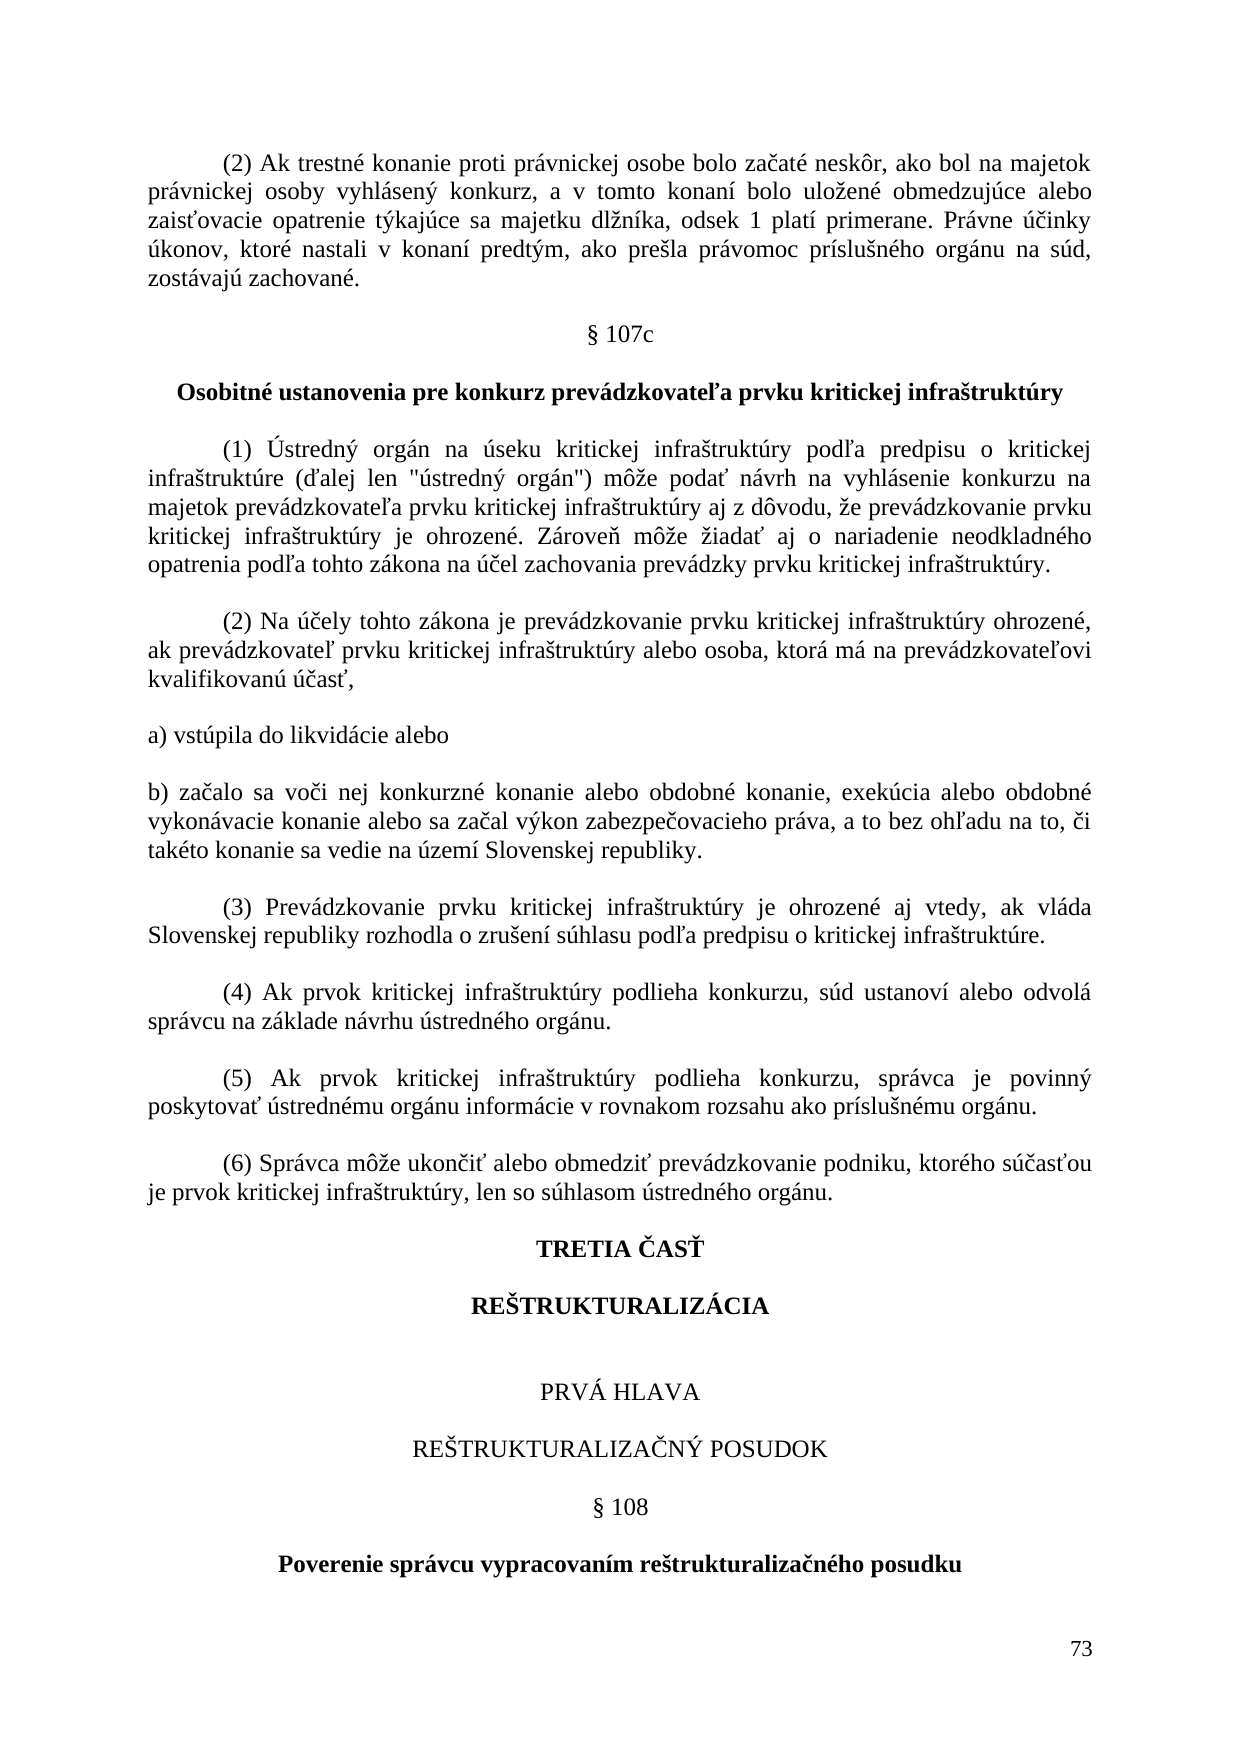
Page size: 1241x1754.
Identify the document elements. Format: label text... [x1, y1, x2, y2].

text Poverenie správcu vypracovaním reštrukturalizačného posudku [148, 1549, 1092, 1578]
text TRETIA ČASŤ [148, 1234, 1092, 1262]
text REŠTRUKTURALIZÁCIA [148, 1291, 1092, 1320]
text Osobitné ustanovenia pre konkurz prevádzkovateľa prvku kritickej infraštruktúry [148, 377, 1092, 406]
text (3) Prevádzkovanie prvku kritickej infraštruktúry je ohrozené aj vtedy, ak vláda Slovenskej republiky rozhodla o zrušení súhlasu podľa predpisu o kritickej infraštruktúre. [148, 892, 1092, 949]
text (2) Na účely tohto zákona je prevádzkovanie prvku kritickej infraštruktúry ohrozené, ak prevádzkovateľ prvku kritickej infraštruktúry alebo osoba, ktorá má na prevádzkovateľovi kvalifikovanú účasť, [148, 606, 1092, 692]
text (5) Ak prvok kritickej infraštruktúry podlieha konkurzu, správca je povinný poskytovať ústrednému orgánu informácie v rovnakom rozsahu ako príslušnému orgánu. [148, 1063, 1092, 1120]
text a) vstúpila do likvidácie alebo [148, 721, 1092, 749]
text (4) Ak prvok kritickej infraštruktúry podlieha konkurzu, súd ustanoví alebo odvolá správcu na základe návrhu ústredného orgánu. [148, 977, 1092, 1034]
text § 108 [148, 1492, 1092, 1520]
text (1) Ústredný orgán na úseku kritickej infraštruktúry podľa predpisu o kritickej infraštruktúre (ďalej len "ústredný orgán") môže podať návrh na vyhlásenie konkurzu na majetok prevádzkovateľa prvku kritickej infraštruktúry aj z dôvodu, že prevádzkovanie prvku kritickej infraštruktúry je ohrozené. Zároveň môže žiadať aj o nariadenie neodkladného opatrenia podľa tohto zákona na účel zachovania prevádzky prvku kritickej infraštruktúry. [148, 434, 1092, 578]
text § 107c [148, 319, 1092, 348]
text (6) Správca môže ukončiť alebo obmedziť prevádzkovanie podniku, ktorého súčasťou je prvok kritickej infraštruktúry, len so súhlasom ústredného orgánu. [148, 1148, 1092, 1206]
text PRVÁ HLAVA [148, 1377, 1092, 1405]
text REŠTRUKTURALIZAČNÝ POSUDOK [148, 1434, 1092, 1463]
text b) začalo sa voči nej konkurzné konanie alebo obdobné konanie, exekúcia alebo obdobné vykonávacie konanie alebo sa začal výkon zabezpečovacieho práva, a to bez ohľadu na to, či takéto konanie sa vedie na území Slovenskej republiky. [148, 777, 1092, 863]
text (2) Ak trestné konanie proti právnickej osobe bolo začaté neskôr, ako bol na majetok právnickej osoby vyhlásený konkurz, a v tomto konaní bolo uložené obmedzujúce alebo zaisťovacie opatrenie týkajúce sa majetku dlžníka, odsek 1 platí primerane. Právne účinky úkonov, ktoré nastali v konaní predtým, ako prešla právomoc príslušného orgánu na súd, zostávajú zachované. [148, 148, 1092, 291]
